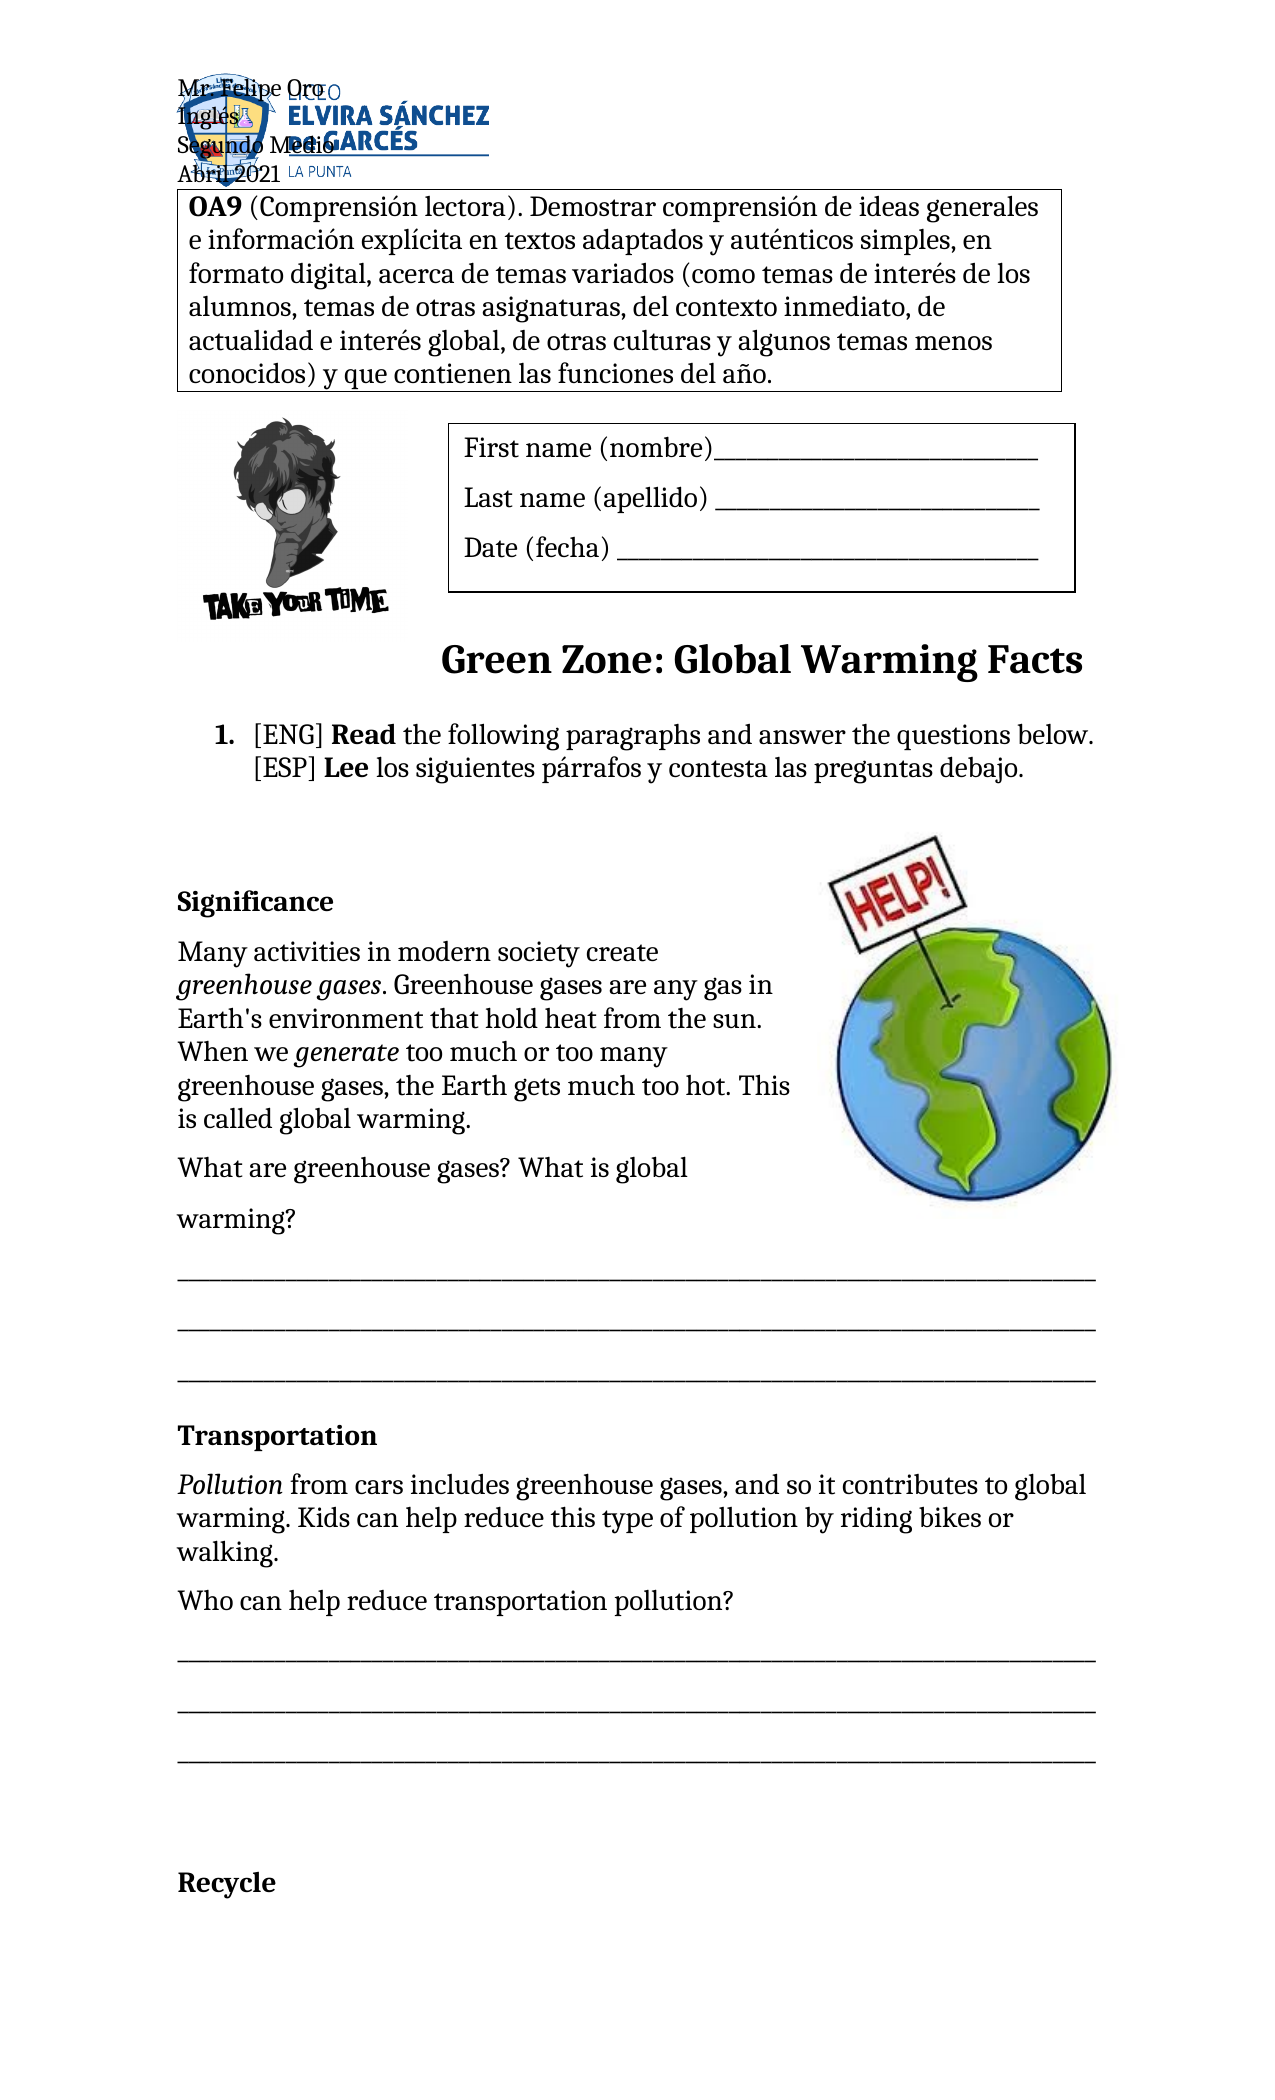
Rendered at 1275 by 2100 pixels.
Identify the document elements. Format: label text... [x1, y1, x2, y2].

text Who can help reduce transportation pollution? [177, 1584, 1098, 1618]
text Transportation [177, 1419, 1098, 1452]
table_header OA9 (Comprensión lectora). Demostrar comprensión de ideas generales e información explícita en textos adaptados y auténticos simples, en formato digital, acerca de temas variados (como temas de interés de los alumnos, temas de otras asignaturas, del contexto inmediato, de actualidad e interés global, de otras culturas y algunos temas menos conocidos) y que contienen las funciones del año. [178, 190, 1061, 391]
picture [176, 73, 489, 187]
subtitle Significance [177, 852, 817, 919]
subtitle Green Zone: Global Warming Facts [177, 442, 1098, 684]
text Pollution from cars includes greenhouse gases, and so it contributes to global warming. Kids can help reduce this type of pollution by riding bikes or walking. [177, 1468, 1098, 1569]
text Recycle [177, 1866, 1098, 1899]
text What are greenhouse gases? What is global warming? _______________________________________________________________________________________________________________________________________________________________________________________________________________________________________________________________ [177, 1152, 1098, 1386]
subtitle [ENG] Read the following paragraphs and answer the questions below. [ESP] Lee los siguientes párrafos y contesta las preguntas debajo. [215, 718, 1098, 785]
picture [177, 410, 409, 642]
text Many activities in modern society create greenhouse gases. Greenhouse gases are any gas in Earth's environment that hold heat from the sun. When we generate too much or too many greenhouse gases, the Earth gets much too hot. This is called global warming. [177, 935, 817, 1136]
picture [817, 820, 1125, 1219]
